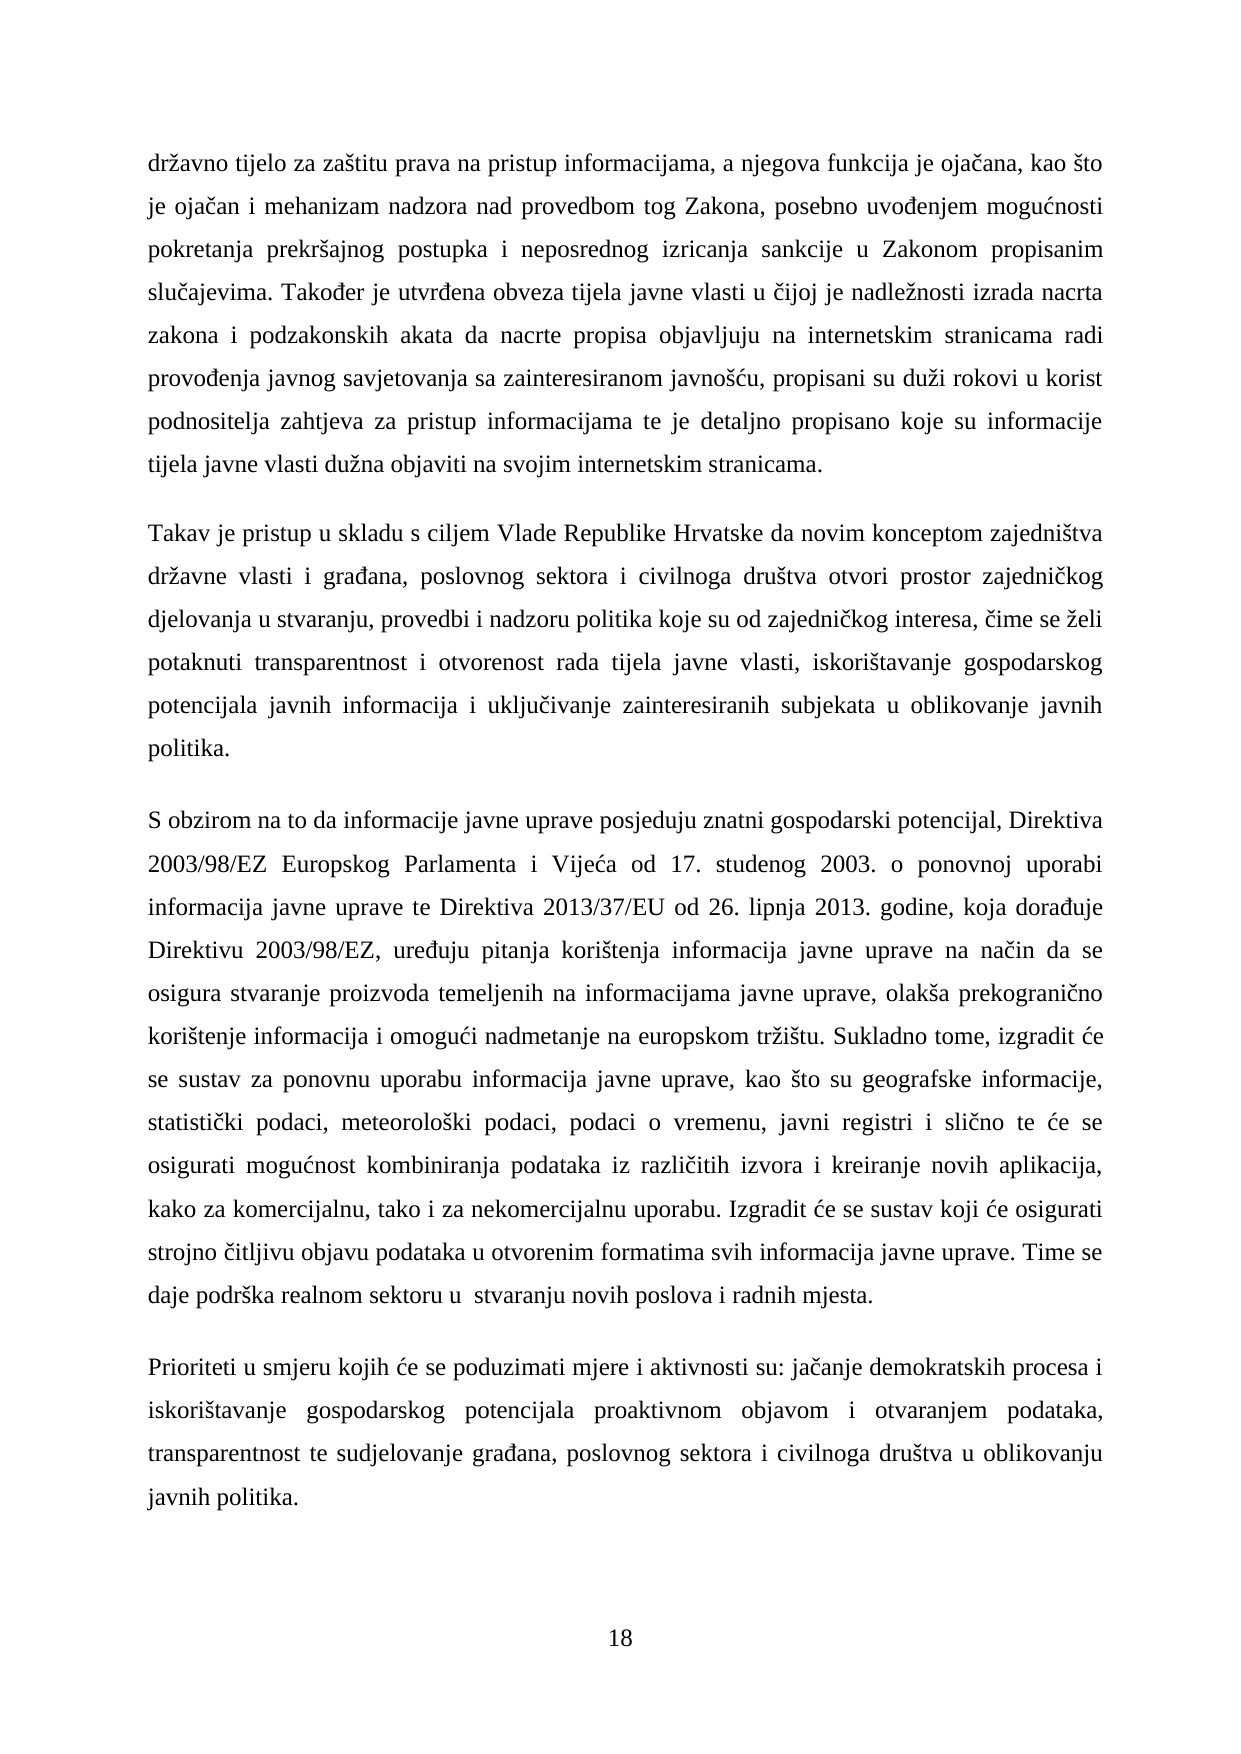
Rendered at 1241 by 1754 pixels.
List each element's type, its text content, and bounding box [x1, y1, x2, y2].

text Prioriteti u smjeru kojih će se poduzimati mjere i aktivnosti su: jačanje demokratskih procesa i iskorištavanje gospodarskog potencijala proaktivnom objavom i otvaranjem podataka, transparentnost te sudjelovanje građana, poslovnog sektora i civilnoga društva u oblikovanju javnih politika. [148, 1352, 1104, 1510]
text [148, 148, 1104, 478]
text Takav je pristup u skladu s ciljem Vlade Republike Hrvatske da novim konceptom zajedništva državne vlasti i građana, poslovnog sektora i civilnoga društva otvori prostor zajedničkog djelovanja u stvaranju, provedbi i nadzoru politika koje su od zajedničkog interesa, čime se želi potaknuti transparentnost i otvorenost rada tijela javne vlasti, iskorištavanje gospodarskog potencijala javnih informacija i uključivanje zainteresiranih subjekata u oblikovanje javnih politika. [148, 518, 1104, 762]
text S obzirom na to da informacije javne uprave posjeduju znatni gospodarski potencijal, Direktiva 2003/98/EZ Europskog Parlamenta i Vijeća od 17. studenog 2003. o ponovnoj uporabi informacija javne uprave te Direktiva 2013/37/EU od 26. lipnja 2013. godine, koja dorađuje Direktivu 2003/98/EZ, uređuju pitanja korištenja informacija javne uprave na način da se osigura stvaranje proizvoda temeljenih na informacijama javne uprave, olakša prekogranično korištenje informacija i omogući nadmetanje na europskom tržištu. Sukladno tome, izgradit će se sustav za ponovnu uporabu informacija javne uprave, kao što su geografske informacije, statistički podaci, meteorološki podaci, podaci o vremenu, javni registri i slično te će se osigurati mogućnost kombiniranja podataka iz različitih izvora i kreiranje novih aplikacija, kako za komercijalnu, tako i za nekomercijalnu uporabu. Izgradit će se sustav koji će osigurati strojno čitljivu objavu podataka u otvorenim formatima svih informacija javne uprave. Time se daje podrška realnom sektoru u stvaranju novih poslova i radnih mjesta. [148, 806, 1104, 1309]
